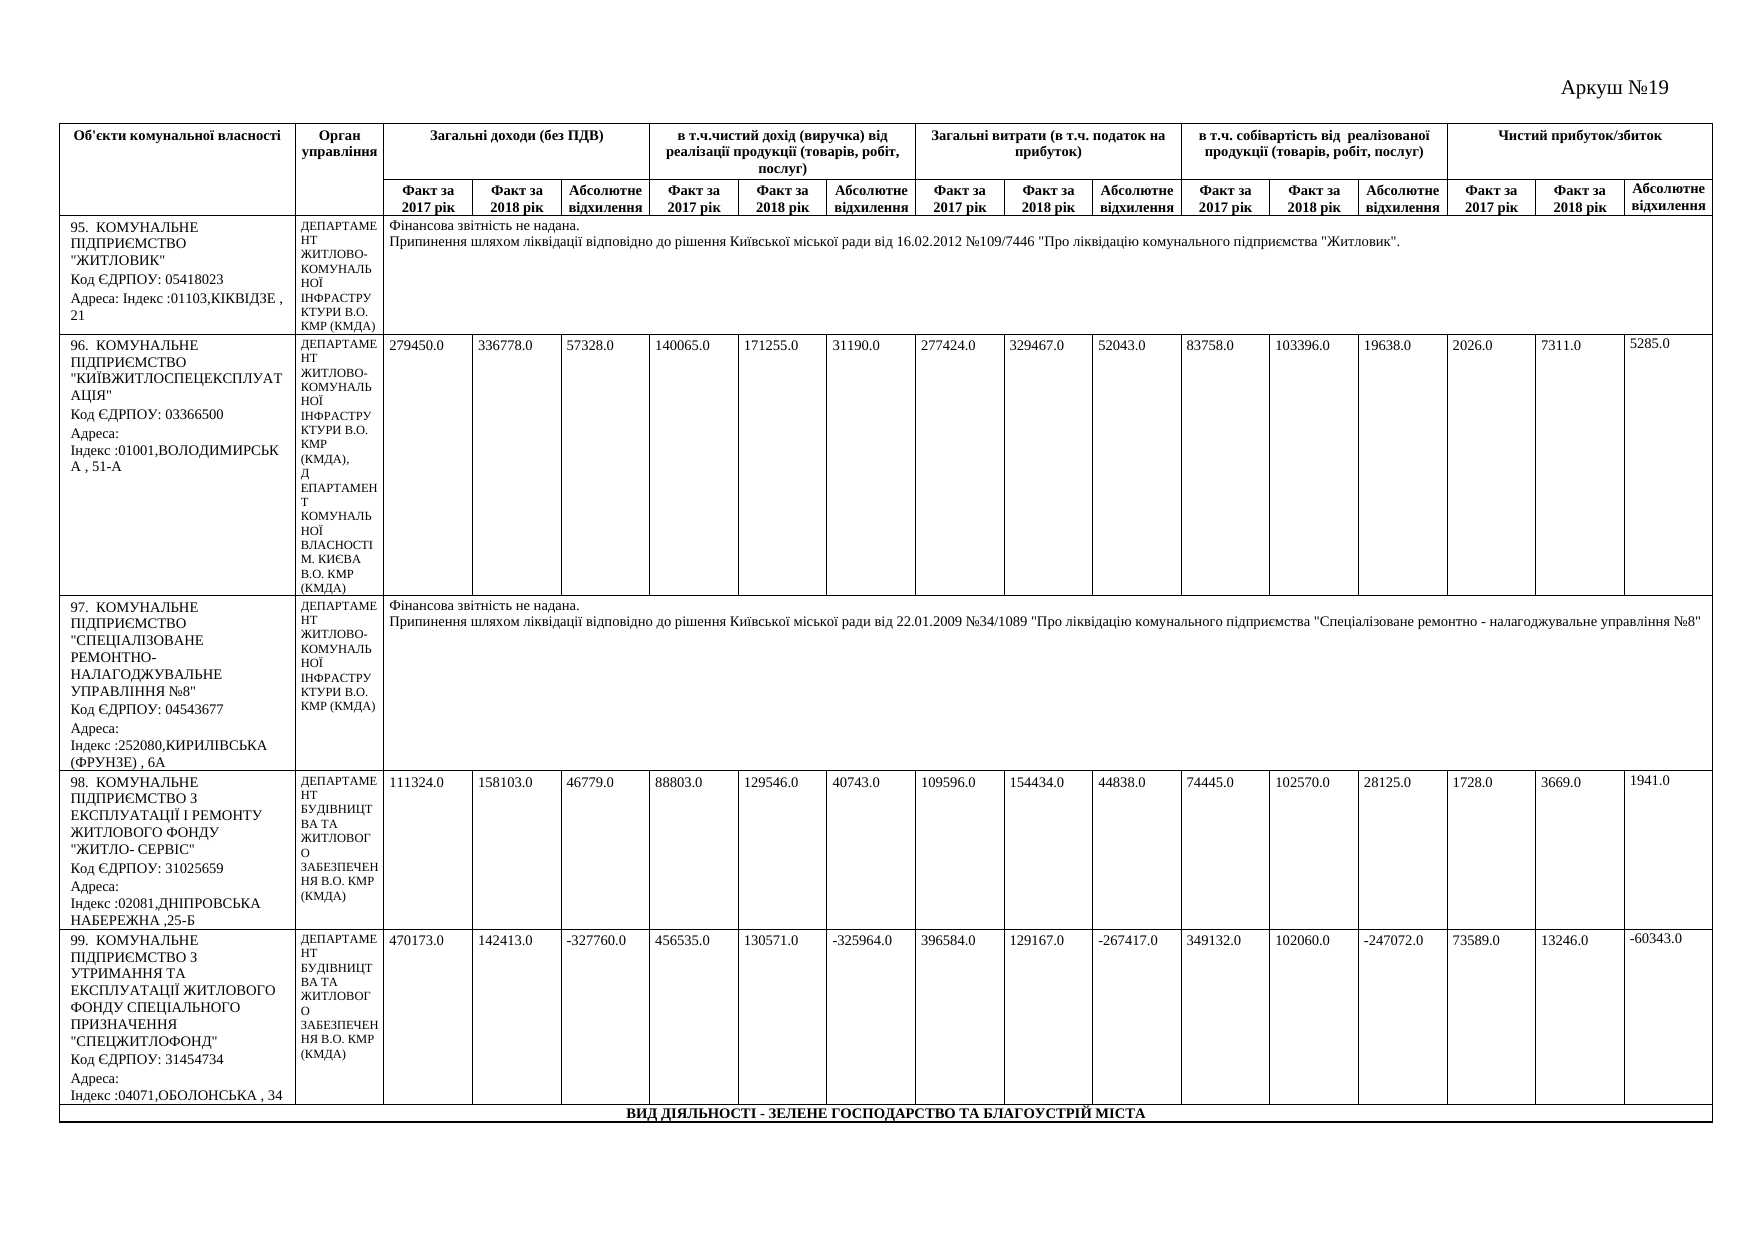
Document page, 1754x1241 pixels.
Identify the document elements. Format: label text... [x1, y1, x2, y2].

table_cell Абсолютне відхилення [562, 180, 649, 215]
table_cell 109596.0 [916, 771, 1004, 928]
table_cell 96. КОМУНАЛЬНЕ ПІДПРИЄМСТВО "КИЇВЖИТЛОСПЕЦЕКСПЛУАТАЦІЯ" Код ЄДРПОУ: 03366500 Адреса: Індекс :01001,ВОЛОДИМИРСЬКА , 51-А [60, 335, 295, 595]
table_cell 95. КОМУНАЛЬНЕ ПІДПРИЄМСТВО "ЖИТЛОВИК" Код ЄДРПОУ: 05418023 Адреса: Індекс :01103,КІКВІДЗЕ , 21 [60, 216, 295, 333]
table_cell 277424.0 [916, 335, 1004, 595]
table_header Загальні витрати (в т.ч. податок на прибуток) [916, 124, 1181, 179]
table_cell ДЕПАРТАМЕНТ ЖИТЛОВО-КОМУНАЛЬНОЇ ІНФРАСТРУКТУРИ В.О. КМР (КМДА) [296, 596, 383, 770]
table_cell Фінансова звітність не надана. Припинення шляхом ліквідації відповідно до рішення Київської міської ради від 16.02.2012 №109/7446 "Про ліквідацію комунального підприємства "Житловик". [384, 216, 1712, 333]
table_cell 83758.0 [1182, 335, 1269, 595]
table_cell 19638.0 [1359, 335, 1447, 595]
table_cell -60343.0 [1625, 930, 1712, 1103]
table_cell 130571.0 [739, 930, 826, 1103]
table_cell Абсолютне відхилення [1625, 180, 1712, 215]
table_cell Факт за 2018 рік [739, 180, 826, 215]
table_cell 1728.0 [1448, 771, 1535, 928]
table_cell 97. КОМУНАЛЬНЕ ПІДПРИЄМСТВО "СПЕЦІАЛІЗОВАНЕ РЕМОНТНО-НАЛАГОДЖУВАЛЬНЕ УПРАВЛІННЯ №8" Код ЄДРПОУ: 04543677 Адреса: Індекс :252080,КИРИЛІВСЬКА (ФРУНЗЕ) , 6А [60, 596, 295, 770]
table_cell 46779.0 [562, 771, 649, 928]
table_cell Факт за 2018 рік [1536, 180, 1624, 215]
table_cell 99. КОМУНАЛЬНЕ ПІДПРИЄМСТВО З УТРИМАННЯ ТА ЕКСПЛУАТАЦІЇ ЖИТЛОВОГО ФОНДУ СПЕЦІАЛЬНОГО ПРИЗНАЧЕННЯ "СПЕЦЖИТЛОФОНД" Код ЄДРПОУ: 31454734 Адреса: Індекс :04071,ОБОЛОНСЬКА , 34 [60, 930, 295, 1103]
table_cell 154434.0 [1005, 771, 1092, 928]
table_cell -267417.0 [1093, 930, 1181, 1103]
table_cell -327760.0 [562, 930, 649, 1103]
table_cell ДЕПАРТАМЕНТ ЖИТЛОВО-КОМУНАЛЬНОЇ ІНФРАСТРУКТУРИ В.О. КМР (КМДА), ДЕПАРТАМЕНТ КОМУНАЛЬНОЇ ВЛАСНОСТІ М. КИЄВА В.О. КМР (КМДА) [296, 335, 383, 595]
table_cell Абсолютне відхилення [1093, 180, 1181, 215]
table_header Загальні доходи (без ПДВ) [384, 124, 649, 179]
table_cell 28125.0 [1359, 771, 1447, 928]
table_cell 5285.0 [1625, 335, 1712, 595]
table_cell 73589.0 [1448, 930, 1535, 1103]
table_cell 349132.0 [1182, 930, 1269, 1103]
table_cell Факт за 2018 рік [1270, 180, 1358, 215]
table_header Об'єкти комунальної власності [60, 124, 295, 215]
table_cell Факт за 2017 рік [650, 180, 738, 215]
table_cell 171255.0 [739, 335, 826, 595]
table_cell 52043.0 [1093, 335, 1181, 595]
table_header в т.ч. собівартість від реалізованої продукції (товарів, робіт, послуг) [1182, 124, 1447, 179]
table_cell 2026.0 [1448, 335, 1535, 595]
table_cell -325964.0 [827, 930, 915, 1103]
table_cell 279450.0 [384, 335, 472, 595]
table_cell 98. КОМУНАЛЬНЕ ПІДПРИЄМСТВО З ЕКСПЛУАТАЦІЇ І РЕМОНТУ ЖИТЛОВОГО ФОНДУ "ЖИТЛО- СЕРВІС" Код ЄДРПОУ: 31025659 Адреса: Індекс :02081,ДНІПРОВСЬКА НАБЕРЕЖНА ,25-Б [60, 771, 295, 928]
table_cell 57328.0 [562, 335, 649, 595]
table_cell 140065.0 [650, 335, 738, 595]
table_cell ДЕПАРТАМЕНТ ЖИТЛОВО-КОМУНАЛЬНОЇ ІНФРАСТРУКТУРИ В.О. КМР (КМДА) [296, 216, 383, 333]
table_cell 3669.0 [1536, 771, 1624, 928]
table_cell 74445.0 [1182, 771, 1269, 928]
table_cell 13246.0 [1536, 930, 1624, 1103]
table_cell ДЕПАРТАМЕНТ БУДІВНИЦТВА ТА ЖИТЛОВОГО ЗАБЕЗПЕЧЕННЯ В.О. КМР (КМДА) [296, 930, 383, 1103]
table_cell 1941.0 [1625, 771, 1712, 928]
table_cell 7311.0 [1536, 335, 1624, 595]
table_cell 88803.0 [650, 771, 738, 928]
table_cell Факт за 2017 рік [916, 180, 1004, 215]
table_header в т.ч.чистий дохід (виручка) від реалізації продукції (товарів, робіт, послуг) [650, 124, 915, 179]
table_cell Факт за 2017 рік [384, 180, 472, 215]
table_cell 129167.0 [1005, 930, 1092, 1103]
table_cell 102060.0 [1270, 930, 1358, 1103]
table_cell -247072.0 [1359, 930, 1447, 1103]
table_cell 44838.0 [1093, 771, 1181, 928]
table_cell Фінансова звітність не надана. Припинення шляхом ліквідації відповідно до рішення Київської міської ради від 22.01.2009 №34/1089 "Про ліквідацію комунального підприємства "Спеціалізоване ремонтно - налагоджувальне управління №8" [384, 596, 1712, 770]
table_cell 111324.0 [384, 771, 472, 928]
table_cell 31190.0 [827, 335, 915, 595]
table_cell Факт за 2017 рік [1182, 180, 1269, 215]
table_cell ДЕПАРТАМЕНТ БУДІВНИЦТВА ТА ЖИТЛОВОГО ЗАБЕЗПЕЧЕННЯ В.О. КМР (КМДА) [296, 771, 383, 928]
table_cell ВИД ДІЯЛЬНОСТІ - ЗЕЛЕНЕ ГОСПОДАРСТВО ТА БЛАГОУСТРІЙ МІСТА [60, 1105, 1712, 1121]
table_cell 142413.0 [473, 930, 561, 1103]
table_cell 129546.0 [739, 771, 826, 928]
table_cell Факт за 2017 рік [1448, 180, 1535, 215]
table_cell 336778.0 [473, 335, 561, 595]
table_cell Абсолютне відхилення [1359, 180, 1447, 215]
table_cell Факт за 2018 рік [473, 180, 561, 215]
table_cell 470173.0 [384, 930, 472, 1103]
table_cell Факт за 2018 рік [1005, 180, 1092, 215]
table_cell 329467.0 [1005, 335, 1092, 595]
table_cell 103396.0 [1270, 335, 1358, 595]
table_cell 102570.0 [1270, 771, 1358, 928]
table_cell 40743.0 [827, 771, 915, 928]
table_header Чистий прибуток/збиток [1448, 124, 1712, 179]
table_header Орган управління [296, 124, 383, 215]
table_cell 456535.0 [650, 930, 738, 1103]
table_cell 158103.0 [473, 771, 561, 928]
table_cell 396584.0 [916, 930, 1004, 1103]
table_cell Абсолютне відхилення [827, 180, 915, 215]
